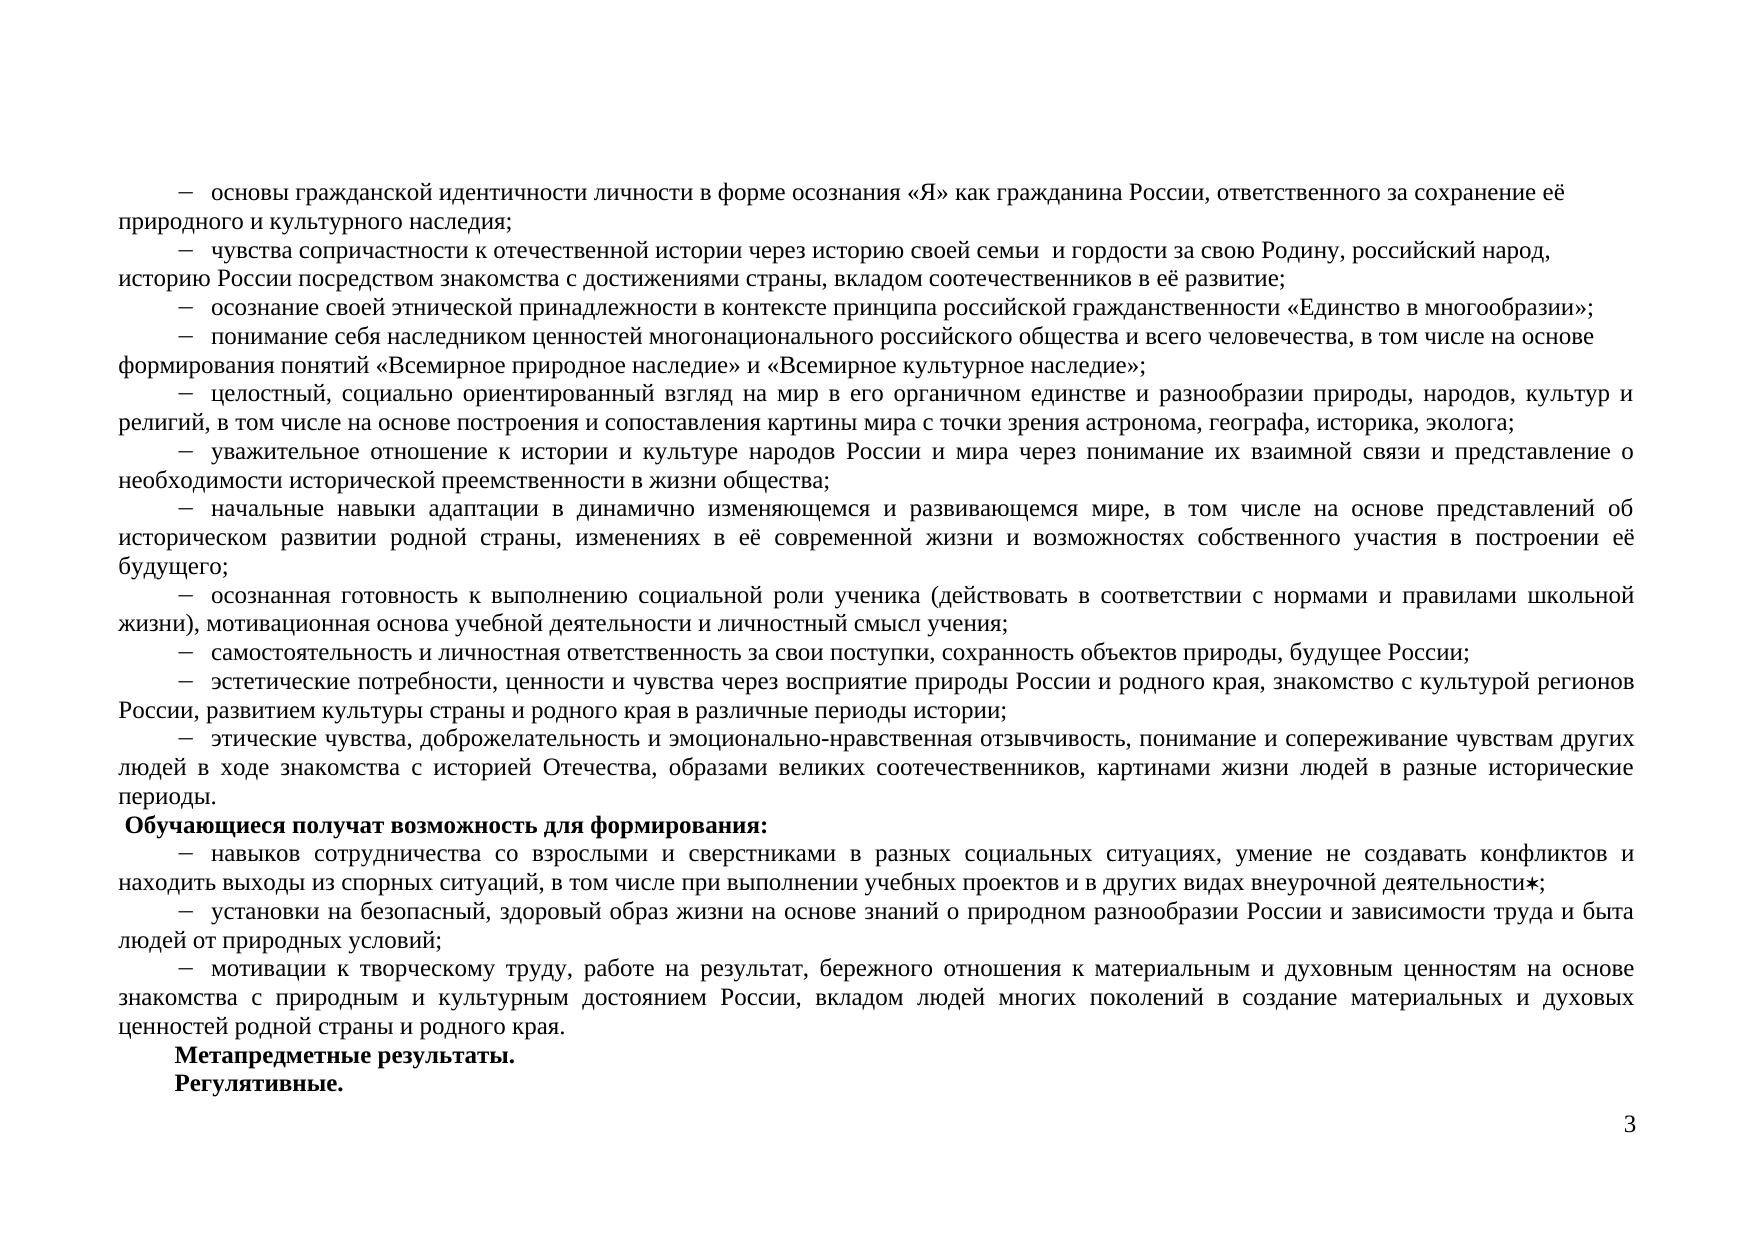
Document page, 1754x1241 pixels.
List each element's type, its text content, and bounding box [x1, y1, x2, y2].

list чувства сопричастности к отечественной истории через историю своей семьи и гордости за свою Родину, российский народ, историю России посредством знакомства с достижениями страны, вкладом соотечественников в её развитие; [118, 235, 1636, 292]
list целостный, социально ориентированный взгляд на мир в его органичном единстве и разнообразии природы, народов, культур и религий, в том числе на основе построения и сопоставления картины мира с точки зрения астронома, географа, историка, эколога; [118, 378, 1636, 436]
list понимание себя наследником ценностей многонационального российского общества и всего человечества, в том числе на основе формирования понятий «Всемирное природное наследие» и «Всемирное культурное наследие»; [118, 321, 1636, 378]
text Регулятивные. [118, 1068, 1636, 1097]
list этические чувства, доброжелательность и эмоционально-нравственная отзывчивость, понимание и сопереживание чувствам других людей в ходе знакомства с историей Отечества, образами великих соотечественников, картинами жизни людей в разные исторические периоды. [118, 723, 1636, 810]
list мотивации к творческому труду, работе на результат, бережного отношения к материальным и духовным ценностям на основе знакомства с природным и культурным достоянием России, вкладом людей многих поколений в создание материальных и духовых ценностей родной страны и родного края. [118, 953, 1636, 1040]
list осознание своей этнической принадлежности в контексте принципа российской гражданственности «Единство в многообразии»; [118, 292, 1636, 321]
list осознанная готовность к выполнению социальной роли ученика (действовать в соответствии с нормами и правилами школьной жизни), мотивационная основа учебной деятельности и личностный смысл учения; [118, 580, 1636, 637]
list начальные навыки адаптации в динамично изменяющемся и развивающемся мире, в том числе на основе представлений об историческом развитии родной страны, изменениях в её современной жизни и возможностях собственного участия в построении её будущего; [118, 493, 1636, 580]
list самостоятельность и личностная ответственность за свои поступки, сохранность объектов природы, будущее России; [118, 637, 1636, 666]
text Метапредметные результаты. [118, 1040, 1636, 1068]
list эстетические потребности, ценности и чувства через восприятие природы России и родного края, знакомство с культурой регионов России, развитием культуры страны и родного края в различные периоды истории; [118, 666, 1636, 723]
list основы гражданской идентичности личности в форме осознания «Я» как гражданина России, ответственного за сохранение её природного и культурного наследия; [118, 177, 1636, 235]
text Обучающиеся получат возможность для формирования: [118, 810, 1636, 838]
list навыков сотрудничества со взрослыми и сверстниками в разных социальных ситуациях, умение не создавать конфликтов и находить выходы из спорных ситуаций, в том числе при выполнении учебных проектов и в других видах внеурочной деятельности; [118, 838, 1636, 896]
list установки на безопасный, здоровый образ жизни на основе знаний о природном разнообразии России и зависимости труда и быта людей от природных условий; [118, 896, 1636, 953]
list уважительное отношение к истории и культуре народов России и мира через понимание их взаимной связи и представление о необходимости исторической преемственности в жизни общества; [118, 436, 1636, 493]
